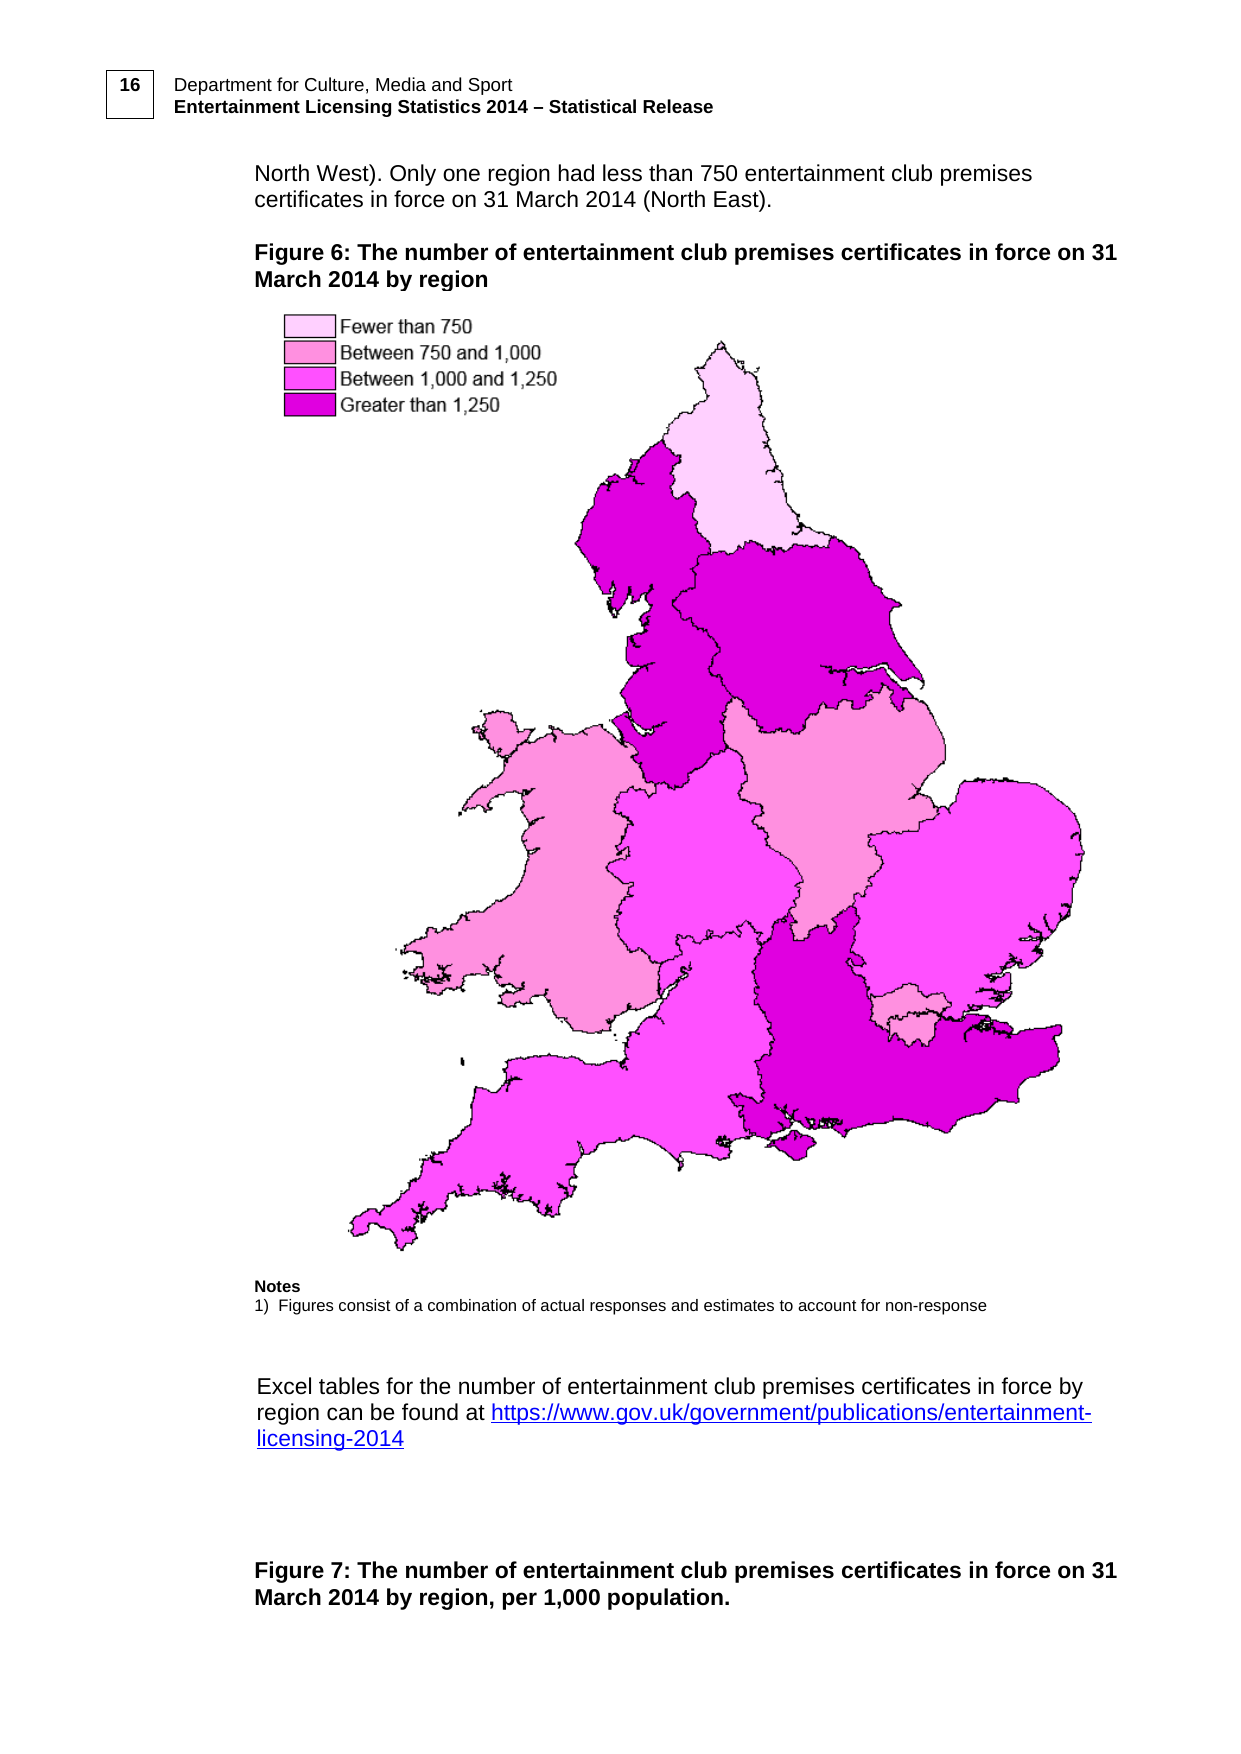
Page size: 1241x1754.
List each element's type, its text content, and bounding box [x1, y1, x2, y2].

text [254, 160, 1134, 213]
text Excel tables for the number of entertainment club premises certificates in force by region can be found at https://www.gov.uk/government/publications/entertainment-licensing-2014 [256, 1373, 1134, 1452]
text Figure 7: The number of entertainment club premises certificates in force on 31 March 2014 by region, per 1,000 population. [254, 1557, 1134, 1610]
text Figure 6: The number of entertainment club premises certificates in force on 31 March 2014 by region [254, 239, 1134, 292]
picture [254, 291, 1115, 1277]
text Notes [254, 1276, 1134, 1296]
text 1) Figures consist of a combination of actual responses and estimates to account for non-response [179, 1296, 1134, 1315]
